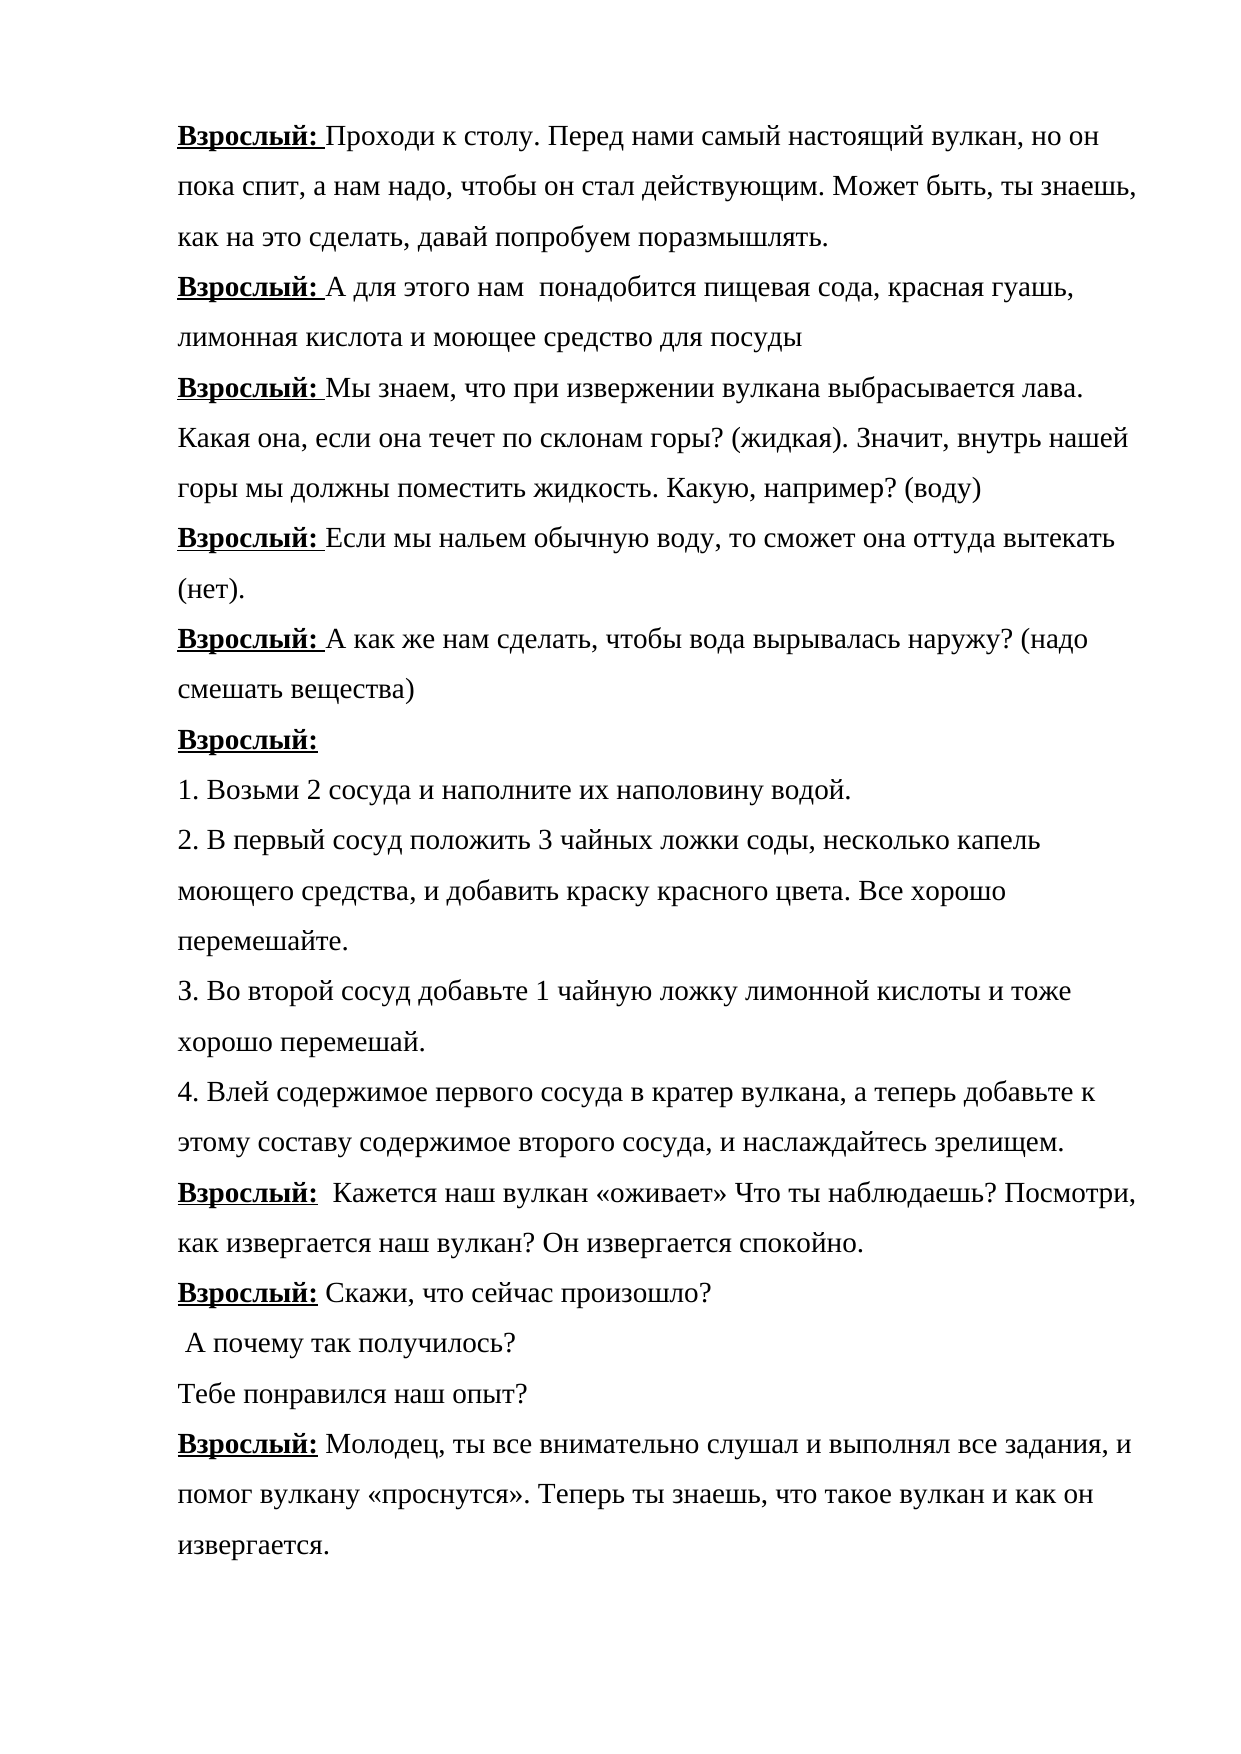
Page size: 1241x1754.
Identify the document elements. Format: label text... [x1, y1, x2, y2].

text 4. Влей содержимое первого сосуда в кратер вулкана, а теперь добавьте к этому составу содержимое второго сосуда, и наслаждайтесь зрелищем. [177, 1074, 1152, 1158]
text З. Во второй сосуд добавьте 1 чайную ложку лимонной кислоты и тоже хорошо перемешай. [177, 973, 1152, 1057]
text А почему так получилось? [177, 1326, 1152, 1359]
text 1. Возьми 2 сосуда и наполните их наполовину водой. [177, 772, 1152, 806]
text Взрослый: Если мы нальем обычную воду, то сможет она оттуда вытекать (нет). [177, 521, 1152, 604]
text Взрослый: Проходи к столу. Перед нами самый настоящий вулкан, но он пока спит, а нам надо, чтобы он стал действующим. Может быть, ты знаешь, как на это сделать, давай попробуем поразмышлять. [177, 118, 1152, 252]
text Взрослый: Кажется наш вулкан «оживает» Что ты наблюдаешь? Посмотри, как извергается наш вулкан? Он извергается спокойно. [177, 1175, 1152, 1258]
text Тебе понравился наш опыт? [177, 1376, 1152, 1409]
text Взрослый: Мы знаем, что при извержении вулкана выбрасывается лава. Какая она, если она течет по склонам горы? (жидкая). Значит, внутрь нашей горы мы должны поместить жидкость. Какую, например? (воду) [177, 370, 1152, 504]
text Взрослый: [177, 722, 1152, 755]
text Взрослый: А для этого нам понадобится пищевая сода, красная гуашь, лимонная кислота и моющее средство для посуды [177, 269, 1152, 353]
text Взрослый: Молодец, ты все внимательно слушал и выполнял все задания, и помог вулкану «проснутся». Теперь ты знаешь, что такое вулкан и как он извергается. [177, 1426, 1152, 1560]
text Взрослый: А как же нам сделать, чтобы вода вырывалась наружу? (надо смешать вещества) [177, 621, 1152, 705]
text Взрослый: Скажи, что сейчас произошло? [177, 1275, 1152, 1309]
text 2. В первый сосуд положить 3 чайных ложки соды, несколько капель моющего средства, и добавить краску красного цвета. Все хорошо перемешайте. [177, 822, 1152, 957]
